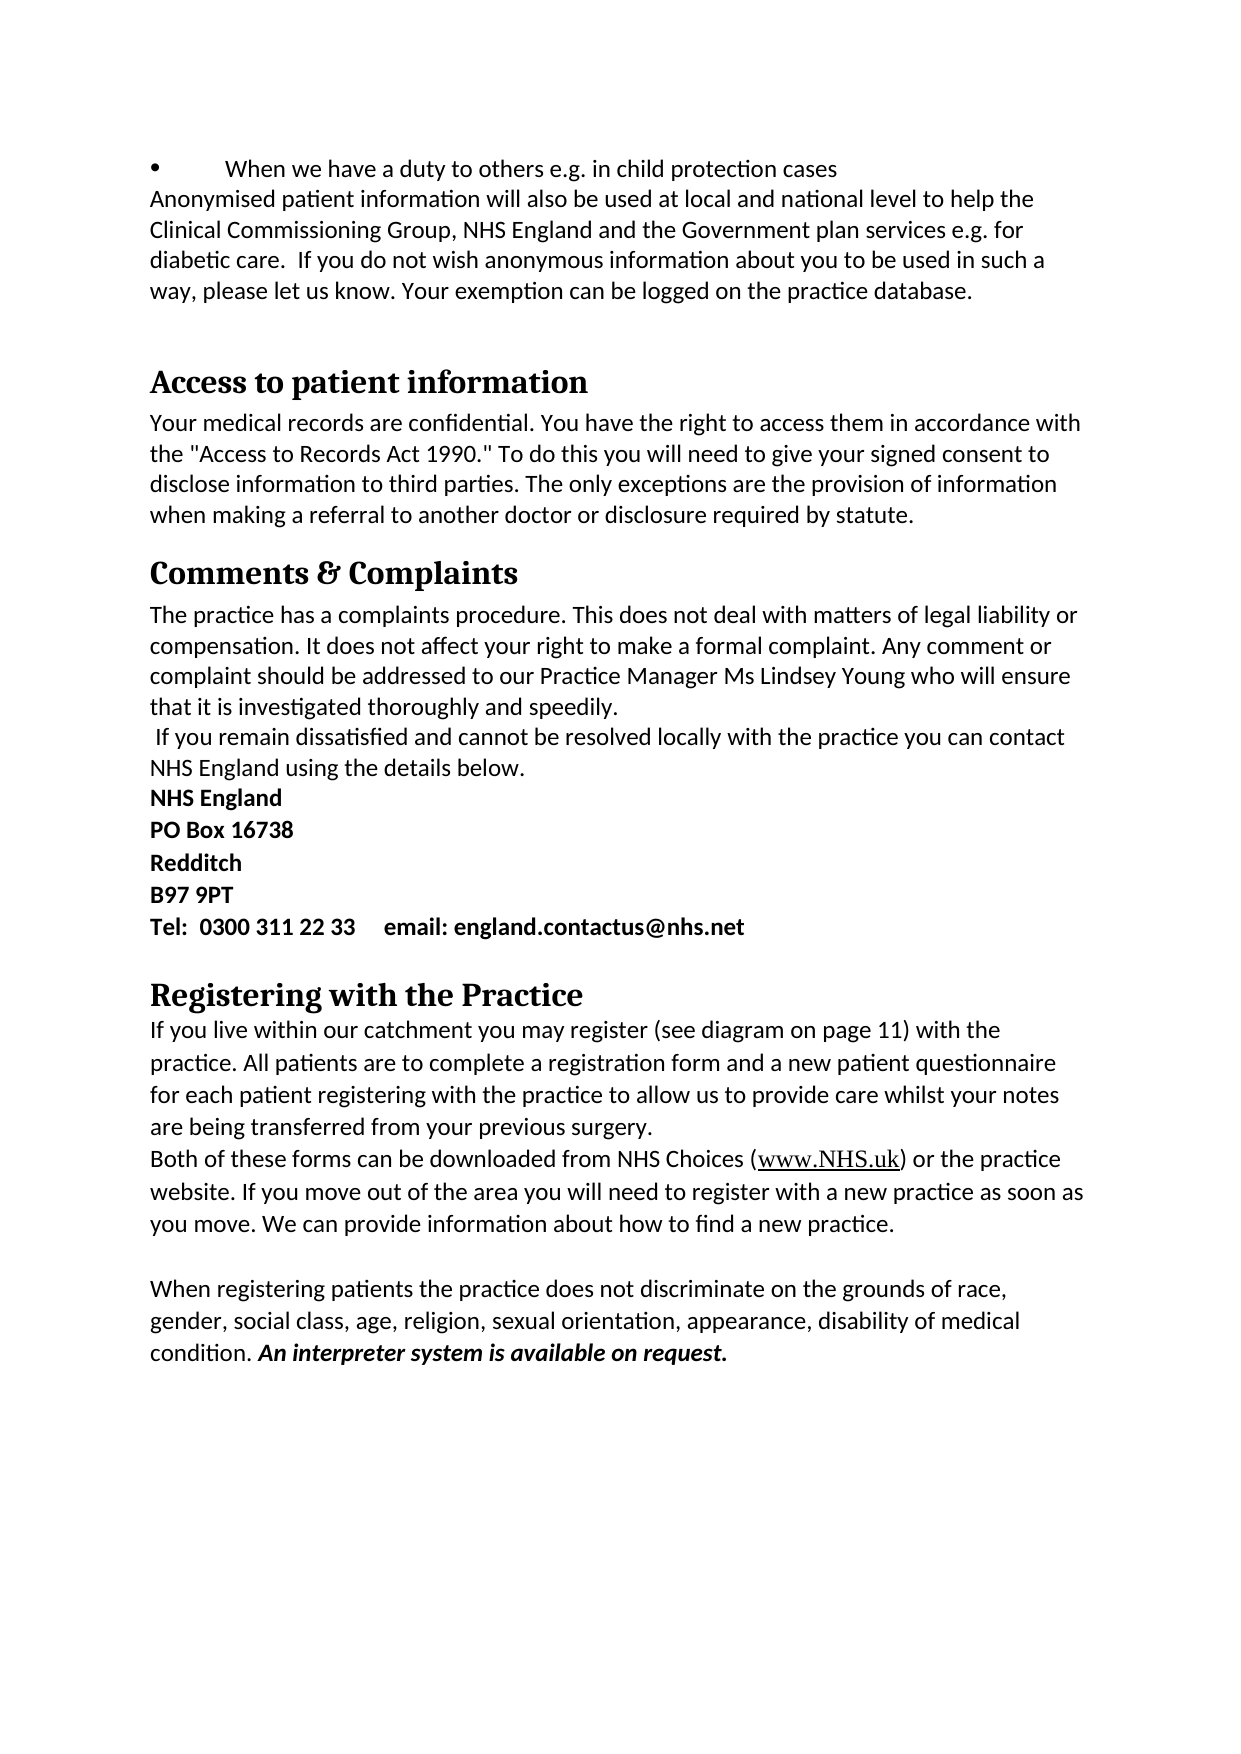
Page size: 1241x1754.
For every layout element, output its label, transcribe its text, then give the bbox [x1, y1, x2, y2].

text The practice has a complaints procedure. This does not deal with matters of legal liability or compensation. It does not affect your right to make a formal complaint. Any comment or complaint should be addressed to our Practice Manager Ms Lindsey Young who will ensure that it is investigated thoroughly and speedily. [149, 599, 1090, 721]
subtitle Comments & Complaints [150, 555, 1090, 593]
text NHS England [150, 782, 1090, 813]
text Anonymised patient information will also be used at local and national level to help the Clinical Commissioning Group, NHS England and the Government plan services e.g. for diabetic care. If you do not wish anonymous information about you to be used in such a way, please let us know. Your exemption can be logged on the practice database. [150, 184, 1090, 306]
list When we have a duty to others e.g. in child protection cases [150, 150, 1090, 184]
text PO Box 16738 [150, 815, 1090, 845]
text Registering with the Practice [150, 976, 1090, 1014]
text Redditch [150, 847, 1090, 877]
text Both of these forms can be downloaded from NHS Choices (www.NHS.uk) or the practice website. If you move out of the area you will need to register with a new practice as soon as you move. We can provide information about how to find a new practice. [150, 1144, 1090, 1239]
text Tel: 0300 311 22 33 email: england.contactus@nhs.net [150, 912, 1090, 942]
text If you remain dissatisfied and cannot be resolved locally with the practice you can contact NHS England using the details below. [150, 721, 1090, 782]
text Your medical records are confidential. You have the right to access them in accordance with the "Access to Records Act 1990." To do this you will need to give your signed consent to disclose information to third parties. The only exceptions are the provision of information when making a referral to another doctor or disclosure required by statute. [149, 408, 1090, 530]
text When registering patients the practice does not discriminate on the grounds of race, gender, social class, age, religion, sexual orientation, appearance, disability of medical condition. An interpreter system is available on request. [150, 1273, 1090, 1368]
text B97 9PT [150, 879, 1090, 910]
text If you live within our catchment you may register (see diagram on page 11) with the practice. All patients are to complete a registration form and a new patient questionnaire for each patient registering with the practice to allow us to provide care whilst your notes are being transferred from your previous surgery. [150, 1014, 1090, 1142]
subtitle Access to patient information [149, 363, 1090, 401]
